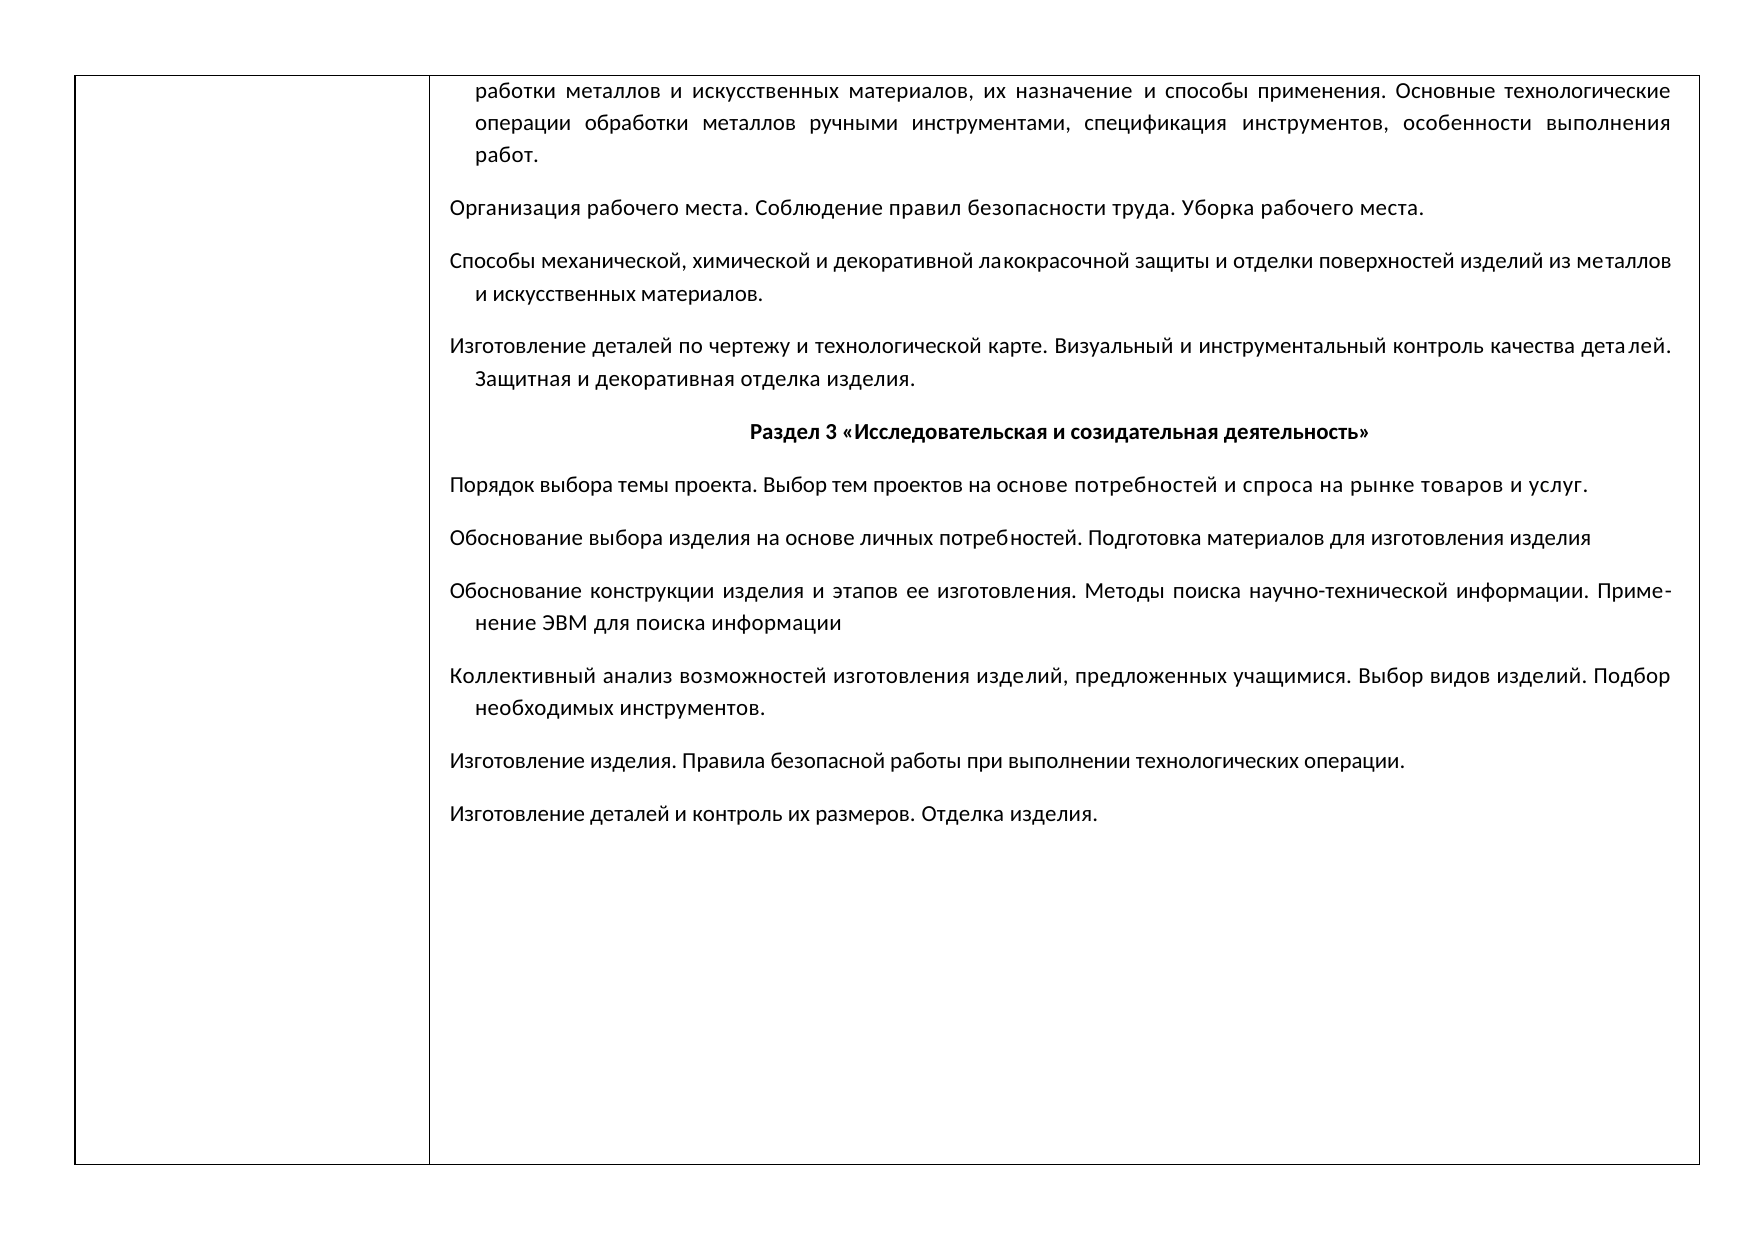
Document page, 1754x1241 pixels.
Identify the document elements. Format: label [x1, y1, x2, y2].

table_cell [430, 76, 1699, 1164]
table_cell [76, 76, 429, 1164]
